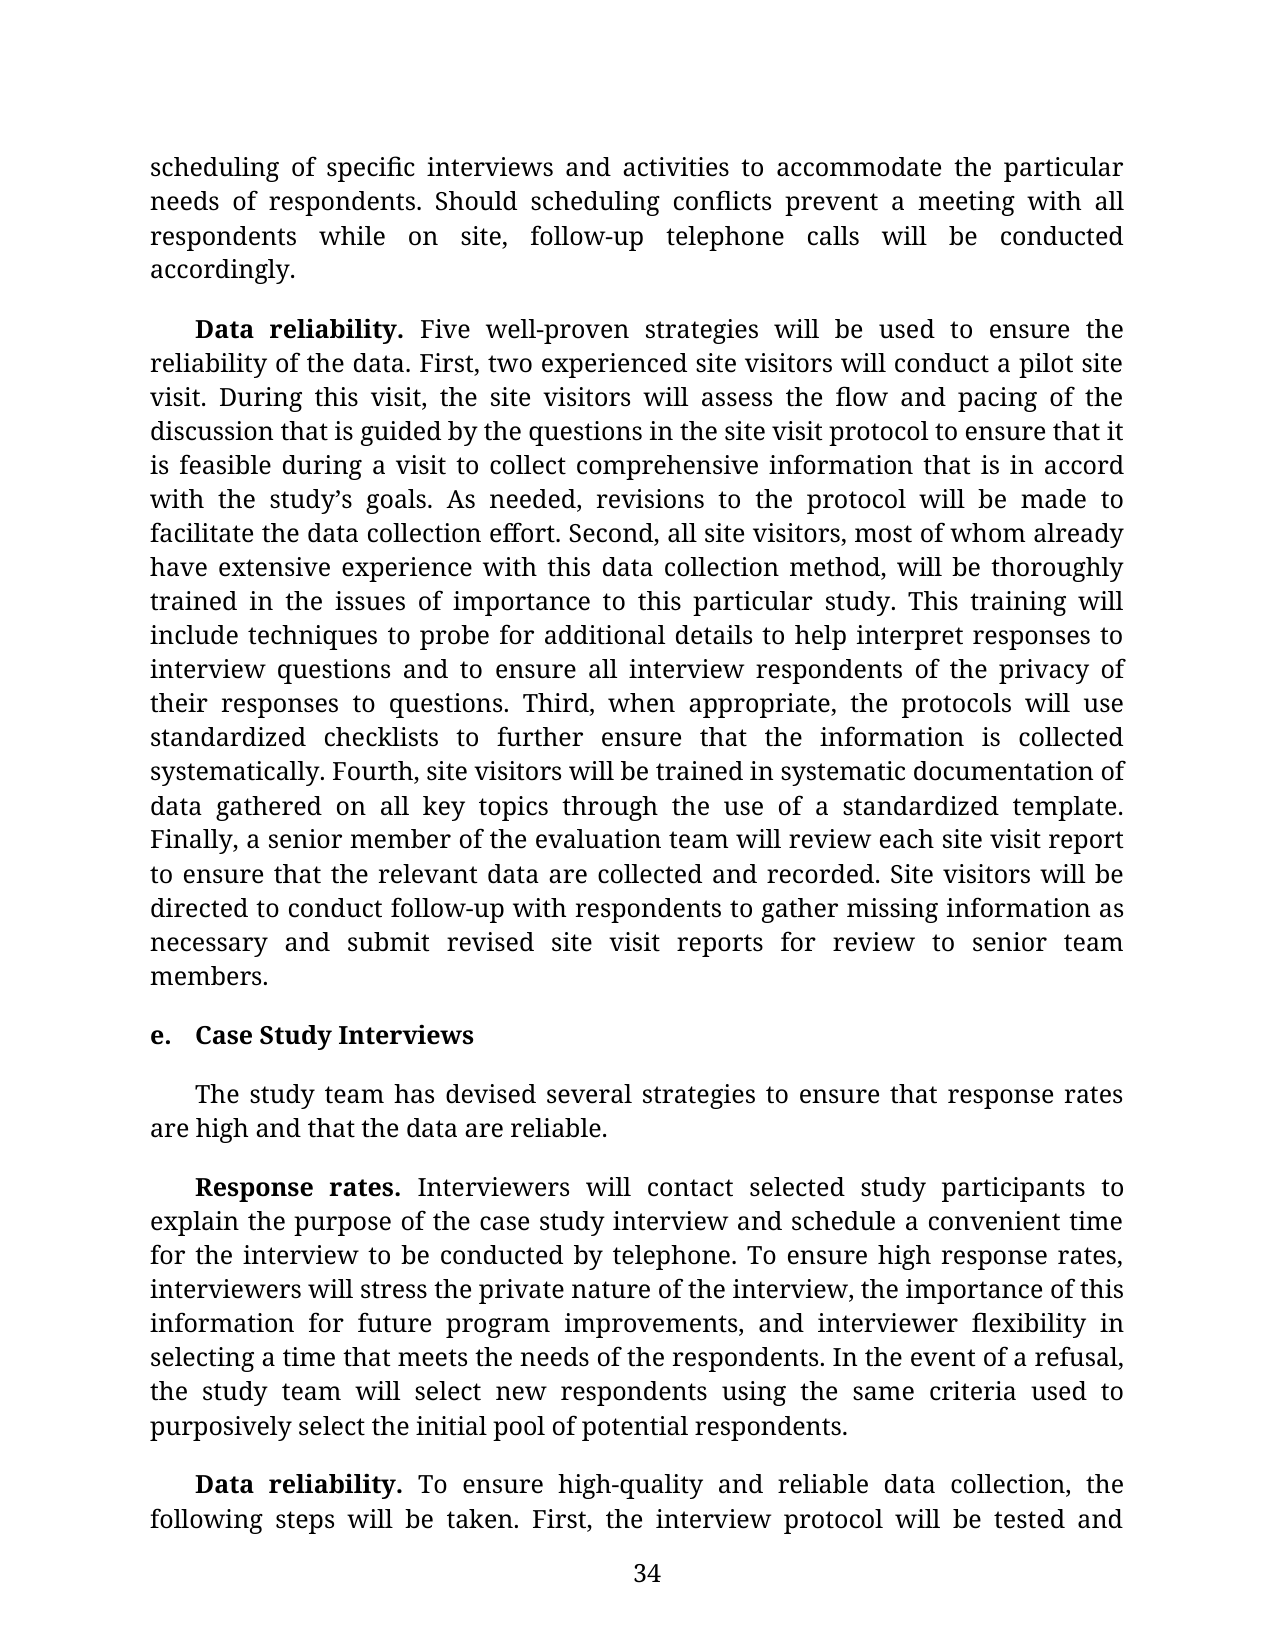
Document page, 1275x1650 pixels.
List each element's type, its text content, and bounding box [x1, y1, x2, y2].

text Response rates. Interviewers will contact selected study participants to explain the purpose of the case study interview and schedule a convenient time for the interview to be conducted by telephone. To ensure high response rates, interviewers will stress the private nature of the interview, the importance of this information for future program improvements, and interviewer flexibility in selecting a time that meets the needs of the respondents. In the event of a refusal, the study team will select new respondents using the same criteria used to purposively select the initial pool of potential respondents. [150, 1170, 1125, 1442]
text The study team has devised several strategies to ensure that response rates are high and that the data are reliable. [150, 1077, 1125, 1145]
text Data reliability. Five well-proven strategies will be used to ensure the reliability of the data. First, two experienced site visitors will conduct a pilot site visit. During this visit, the site visitors will assess the flow and pacing of the discussion that is guided by the questions in the site visit protocol to ensure that it is feasible during a visit to collect comprehensive information that is in accord with the study’s goals. As needed, revisions to the protocol will be made to facilitate the data collection effort. Second, all site visitors, most of whom already have extensive experience with this data collection method, will be thoroughly trained in the issues of importance to this particular study. This training will include techniques to probe for additional details to help interpret responses to interview questions and to ensure all interview respondents of the privacy of their responses to questions. Third, when appropriate, the protocols will use standardized checklists to further ensure that the information is collected systematically. Fourth, site visitors will be trained in systematic documentation of data gathered on all key topics through the use of a standardized template. Finally, a senior member of the evaluation team will review each site visit report to ensure that the relevant data are collected and recorded. Site visitors will be directed to conduct follow-up with respondents to gather missing information as necessary and submit revised site visit reports for review to senior team members. [150, 311, 1125, 992]
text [150, 1467, 1125, 1535]
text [150, 150, 1125, 286]
subtitle e. Case Study Interviews [150, 1017, 1125, 1052]
